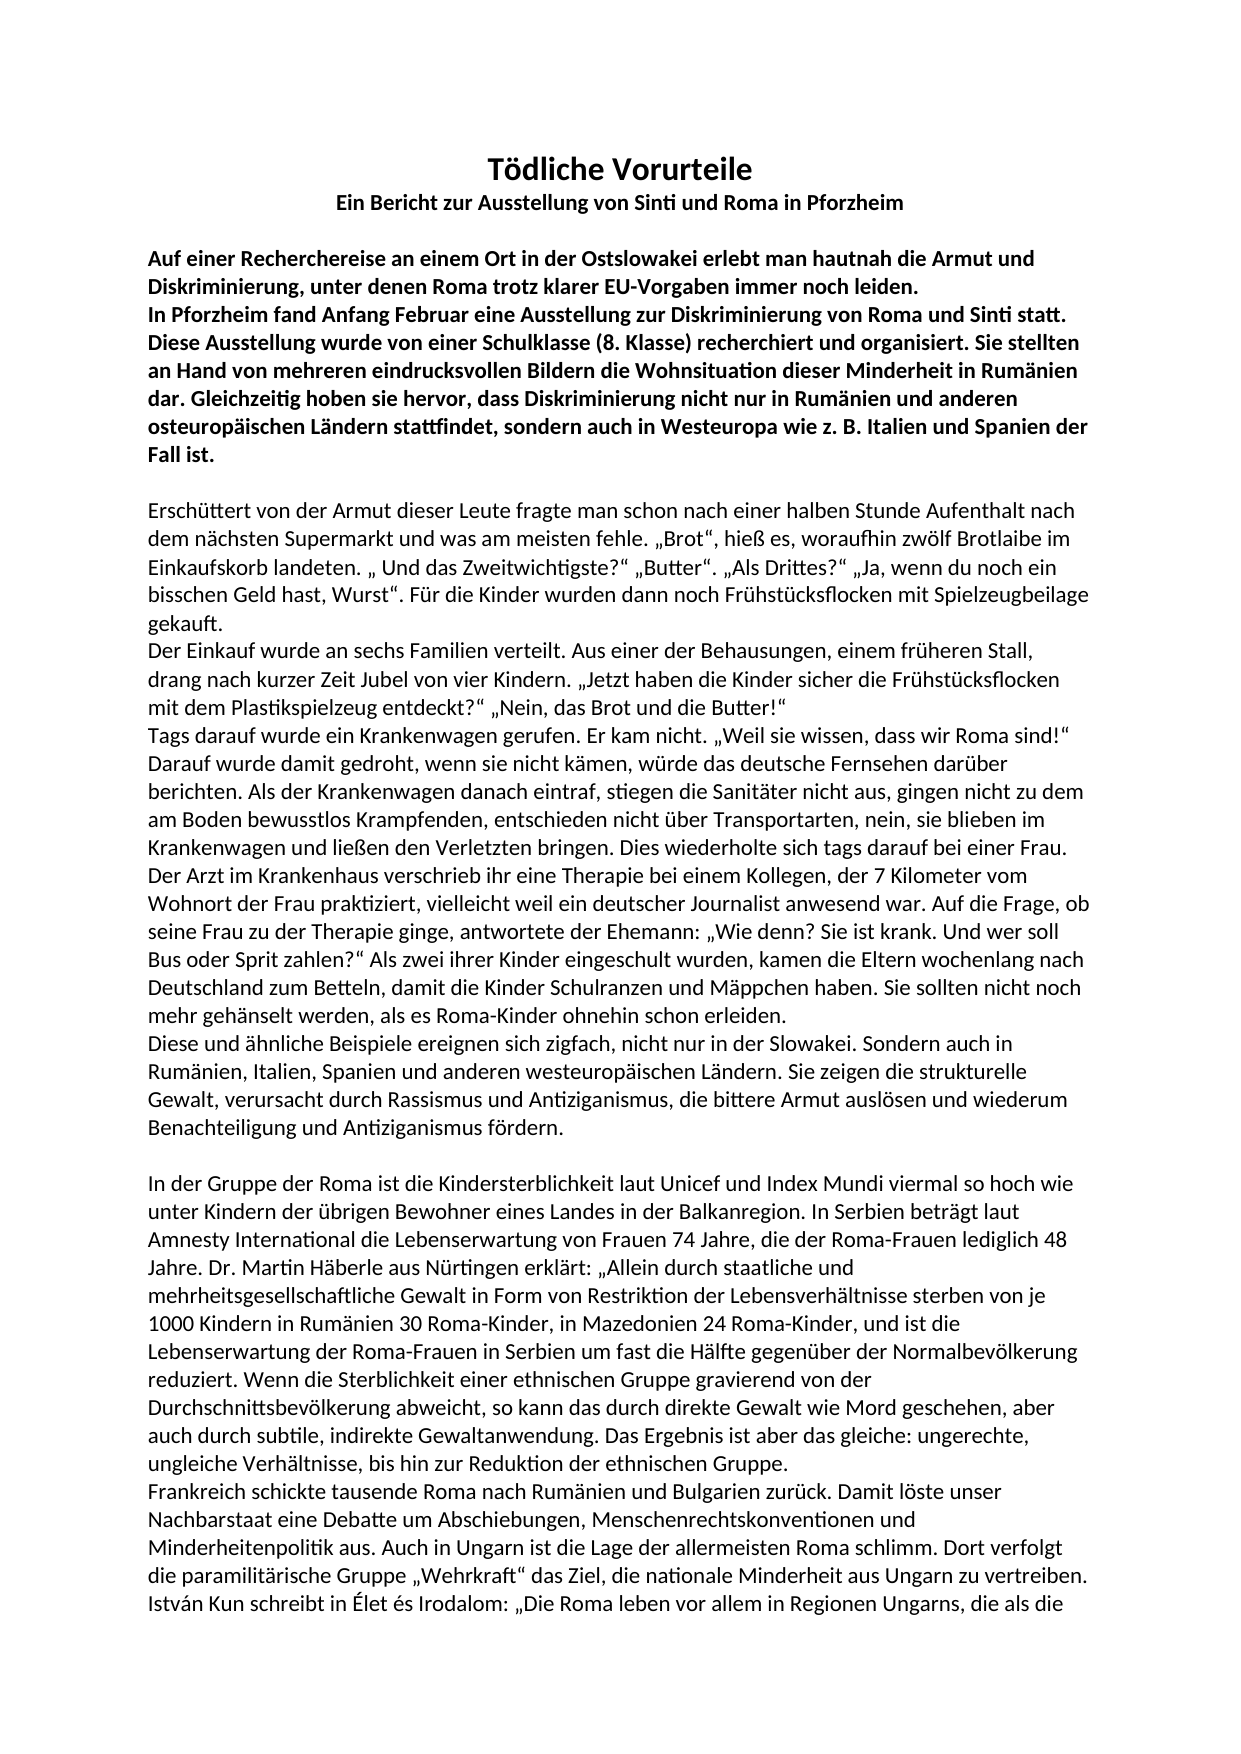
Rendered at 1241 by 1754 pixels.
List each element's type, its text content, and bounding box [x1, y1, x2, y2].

text Auf einer Recherchereise an einem Ort in der Ostslowakei erlebt man hautnah die Armut und Diskriminierung, unter denen Roma trotz klarer EU-Vorgaben immer noch leiden. [148, 244, 1093, 300]
text In Pforzheim fand Anfang Februar eine Ausstellung zur Diskriminierung von Roma und Sinti statt. Diese Ausstellung wurde von einer Schulklasse (8. Klasse) recherchiert und organisiert. Sie stellten an Hand von mehreren eindrucksvollen Bildern die Wohnsituation dieser Minderheit in Rumänien dar. Gleichzeitig hoben sie hervor, dass Diskriminierung nicht nur in Rumänien und anderen osteuropäischen Ländern stattfindet, sondern auch in Westeuropa wie z. B. Italien und Spanien der Fall ist. [148, 300, 1093, 468]
text Erschüttert von der Armut dieser Leute fragte man schon nach einer halben Stunde Aufenthalt nach dem nächsten Supermarkt und was am meisten fehle. „Brot“, hieß es, woraufhin zwölf Brotlaibe im Einkaufskorb landeten. „ Und das Zweitwichtigste?“ „Butter“. „Als Drittes?“ „Ja, wenn du noch ein bisschen Geld hast, Wurst“. Für die Kinder wurden dann noch Frühstücksflocken mit Spielzeugbeilage gekauft. [148, 497, 1093, 637]
text In der Gruppe der Roma ist die Kindersterblichkeit laut Unicef und Index Mundi viermal so hoch wie unter Kindern der übrigen Bewohner eines Landes in der Balkanregion. In Serbien beträgt laut Amnesty International die Lebenserwartung von Frauen 74 Jahre, die der Roma-Frauen lediglich 48 Jahre. Dr. Martin Häberle aus Nürtingen erklärt: „Allein durch staatliche und mehrheitsgesellschaftliche Gewalt in Form von Restriktion der Lebensverhältnisse sterben von je 1000 Kindern in Rumänien 30 Roma-Kinder, in Mazedonien 24 Roma-Kinder, und ist die Lebenserwartung der Roma-Frauen in Serbien um fast die Hälfte gegenüber der Normalbevölkerung reduziert. Wenn die Sterblichkeit einer ethnischen Gruppe gravierend von der Durchschnittsbevölkerung abweicht, so kann das durch direkte Gewalt wie Mord geschehen, aber auch durch subtile, indirekte Gewaltanwendung. Das Ergebnis ist aber das gleiche: ungerechte, ungleiche Verhältnisse, bis hin zur Reduktion der ethnischen Gruppe. [148, 1169, 1093, 1477]
text Tödliche Vorurteile [148, 148, 1093, 188]
text Diese und ähnliche Beispiele ereignen sich zigfach, nicht nur in der Slowakei. Sondern auch in Rumänien, Italien, Spanien und anderen westeuropäischen Ländern. Sie zeigen die strukturelle Gewalt, verursacht durch Rassismus und Antiziganismus, die bittere Armut auslösen und wiederum Benachteiligung und Antiziganismus fördern. [148, 1029, 1093, 1141]
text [148, 1477, 1093, 1617]
text Der Einkauf wurde an sechs Familien verteilt. Aus einer der Behausungen, einem früheren Stall, drang nach kurzer Zeit Jubel von vier Kindern. „Jetzt haben die Kinder sicher die Frühstücksflocken mit dem Plastikspielzeug entdeckt?“ „Nein, das Brot und die Butter!“ [148, 637, 1093, 721]
text Tags darauf wurde ein Krankenwagen gerufen. Er kam nicht. „Weil sie wissen, dass wir Roma sind!“ Darauf wurde damit gedroht, wenn sie nicht kämen, würde das deutsche Fernsehen darüber berichten. Als der Krankenwagen danach eintraf, stiegen die Sanitäter nicht aus, gingen nicht zu dem am Boden bewusstlos Krampfenden, entschieden nicht über Transportarten, nein, sie blieben im Krankenwagen und ließen den Verletzten bringen. Dies wiederholte sich tags darauf bei einer Frau. Der Arzt im Krankenhaus verschrieb ihr eine Therapie bei einem Kollegen, der 7 Kilometer vom Wohnort der Frau praktiziert, vielleicht weil ein deutscher Journalist anwesend war. Auf die Frage, ob seine Frau zu der Therapie ginge, antwortete der Ehemann: „Wie denn? Sie ist krank. Und wer soll Bus oder Sprit zahlen?“ Als zwei ihrer Kinder eingeschult wurden, kamen die Eltern wochenlang nach Deutschland zum Betteln, damit die Kinder Schulranzen und Mäppchen haben. Sie sollten nicht noch mehr gehänselt werden, als es Roma-Kinder ohnehin schon erleiden. [148, 721, 1093, 1029]
text Ein Bericht zur Ausstellung von Sinti und Roma in Pforzheim [148, 188, 1093, 216]
